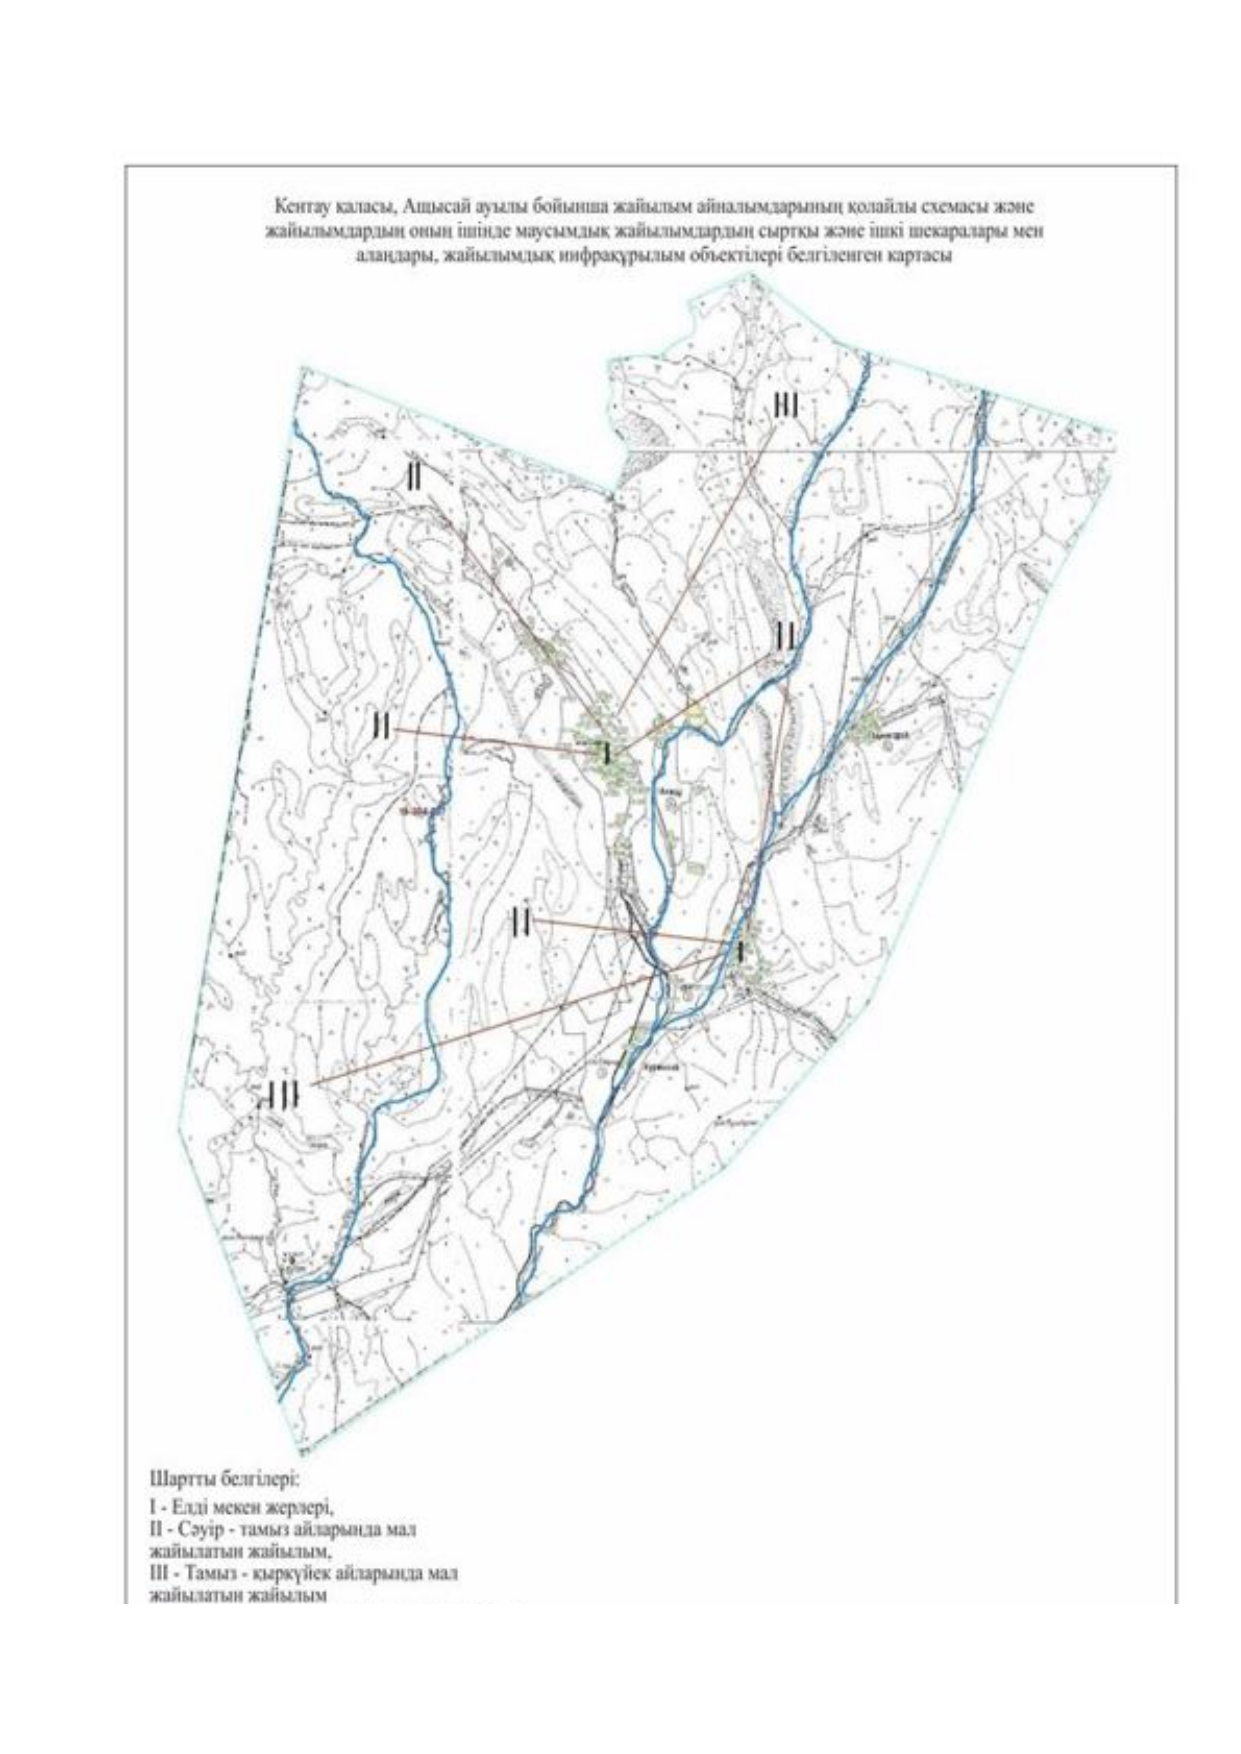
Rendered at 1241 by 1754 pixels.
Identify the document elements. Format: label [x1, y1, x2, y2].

picture [112, 150, 1196, 1604]
